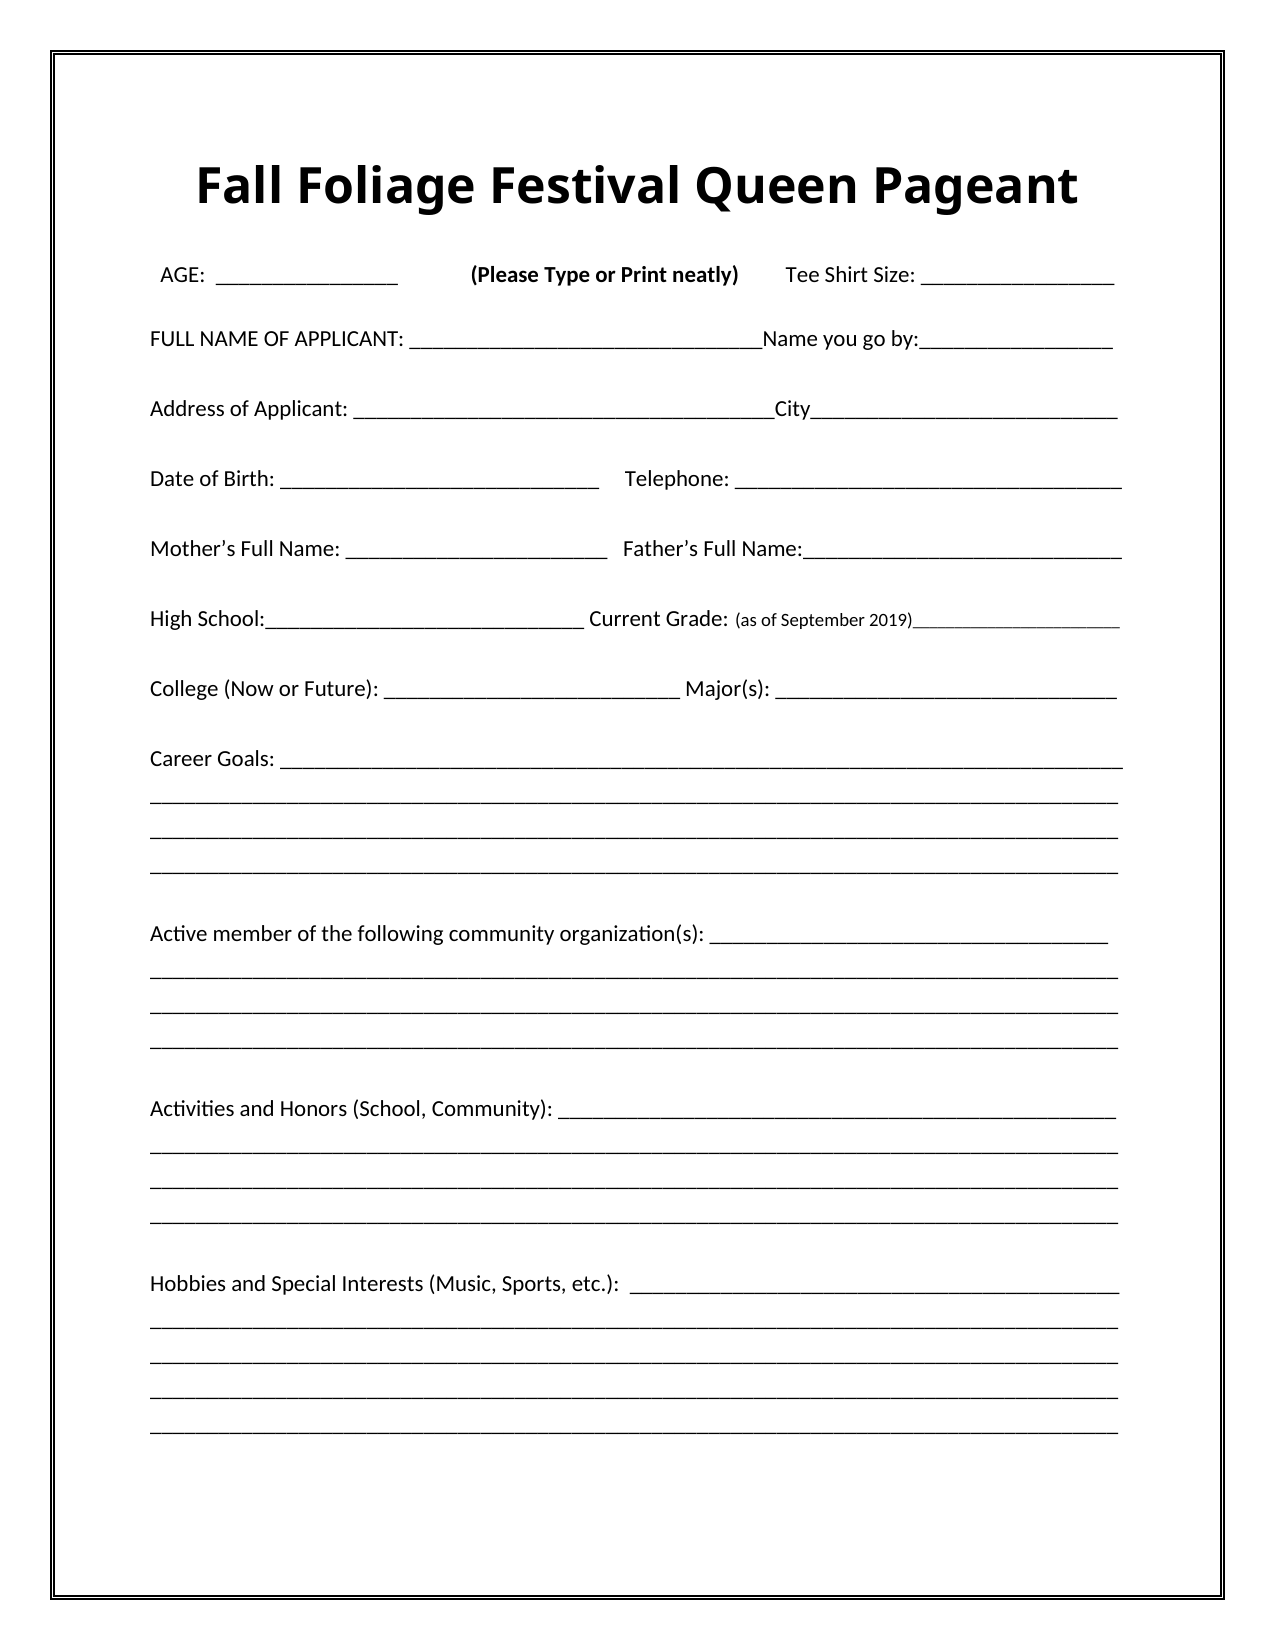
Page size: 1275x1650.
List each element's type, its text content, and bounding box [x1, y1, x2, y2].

text Fall Foliage Festival Queen Pageant AGE: ________________ (Please Type or Print neatly) Tee Shirt Size: _________________ [150, 150, 1125, 288]
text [150, 317, 1125, 1437]
